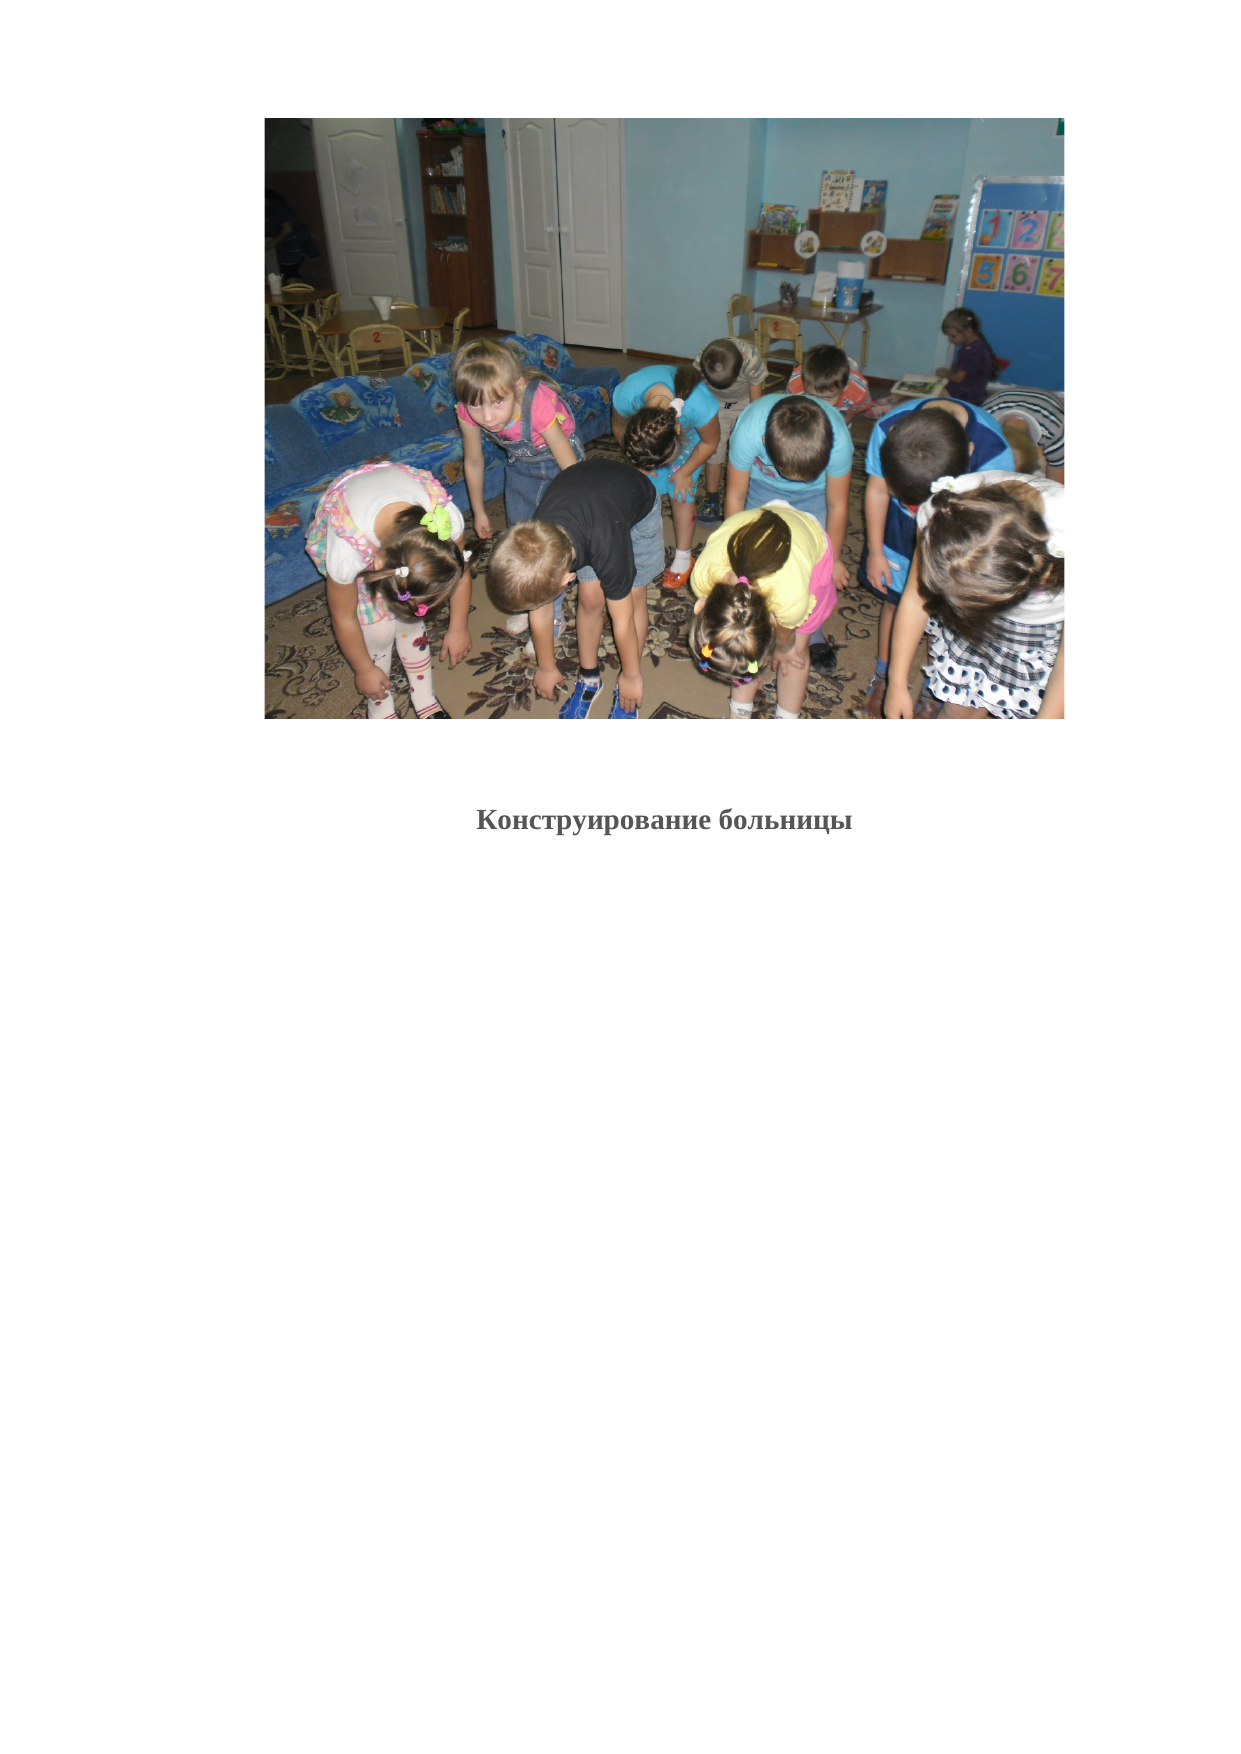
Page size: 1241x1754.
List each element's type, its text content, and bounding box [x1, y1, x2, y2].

text Конструирование больницы [177, 802, 1152, 836]
picture [264, 118, 1065, 719]
